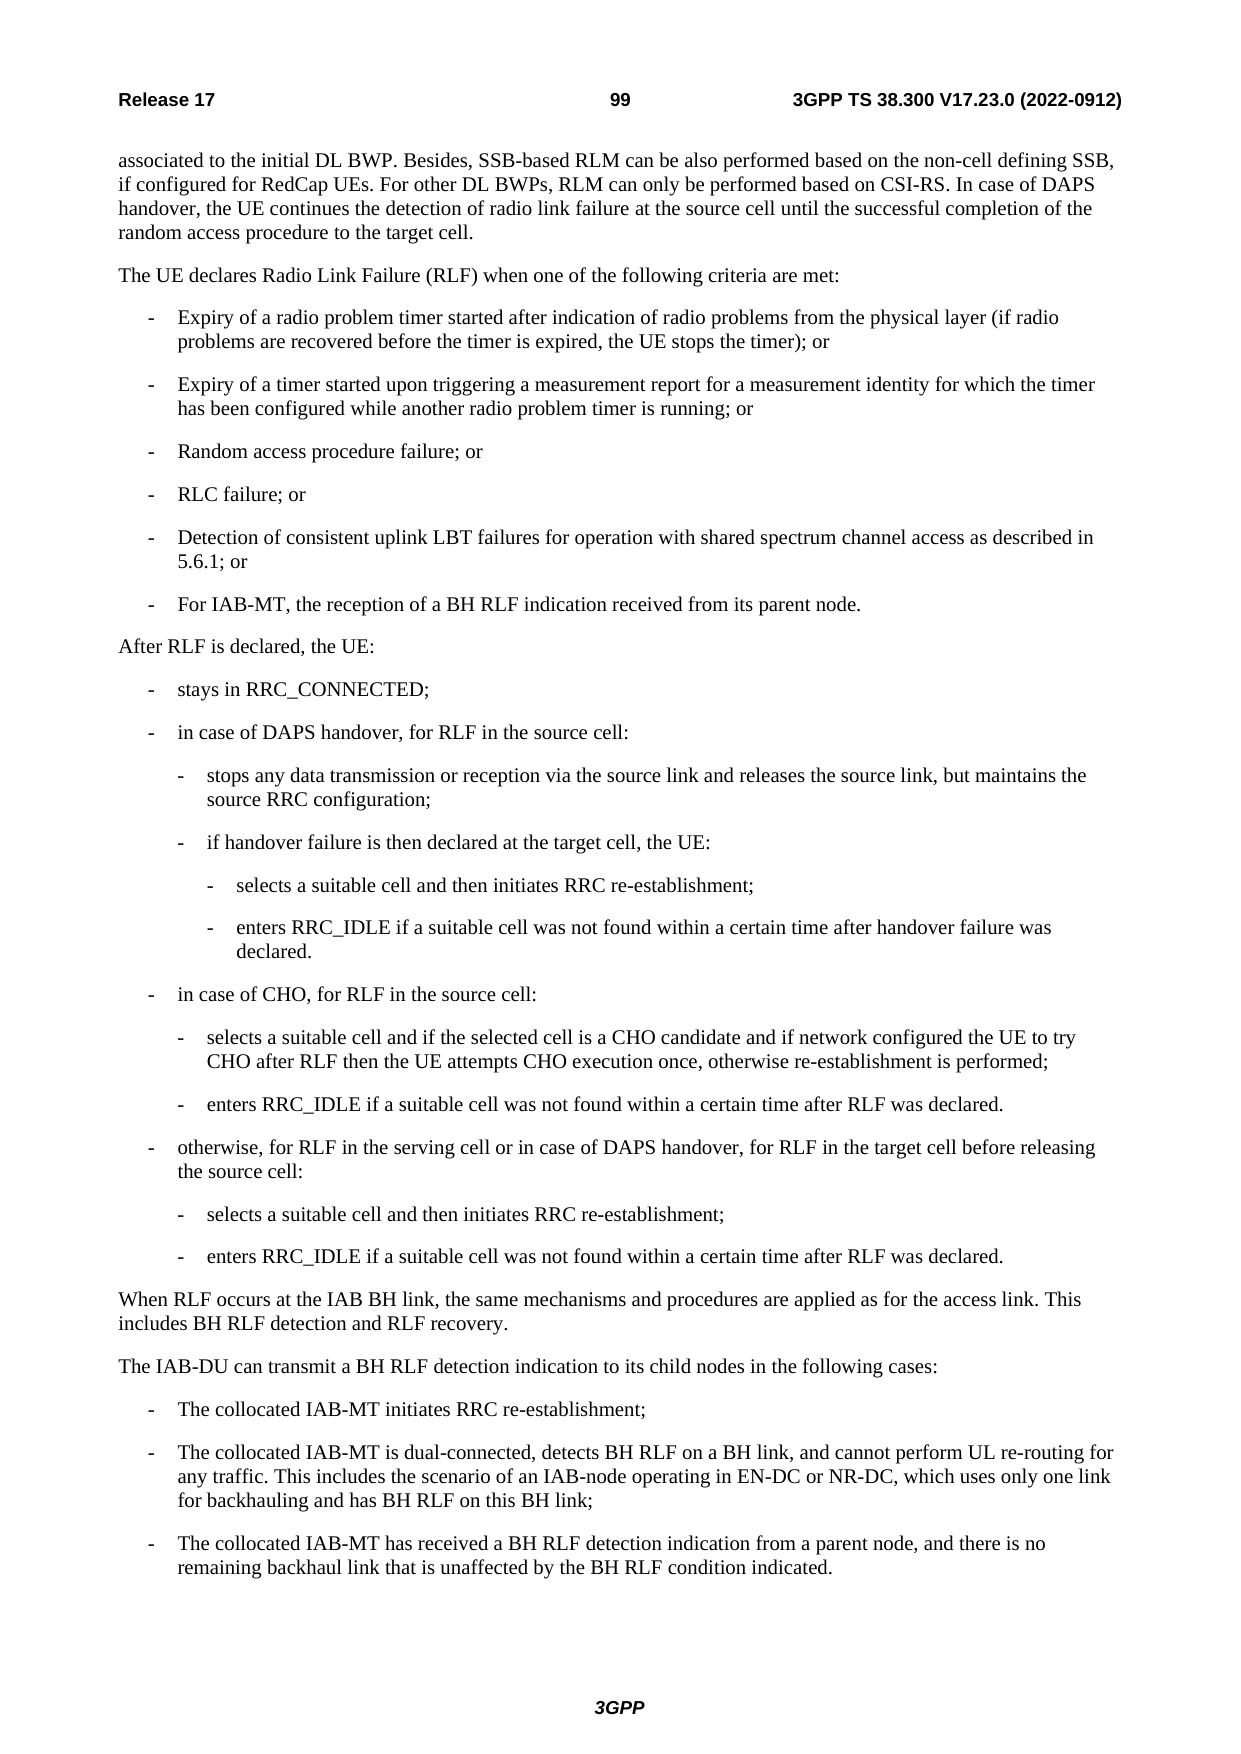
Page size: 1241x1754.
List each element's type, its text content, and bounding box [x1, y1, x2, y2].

text - selects a suitable cell and then initiates RRC re-establishment; [177, 1202, 1122, 1226]
text - stops any data transmission or reception via the source link and releases the source link, but maintains the source RRC configuration; [177, 763, 1122, 811]
text - RLC failure; or [148, 482, 1122, 506]
text - Detection of consistent uplink LBT failures for operation with shared spectrum channel access as described in 5.6.1; or [148, 525, 1122, 573]
text - For IAB-MT, the reception of a BH RLF indication received from its parent node. [148, 592, 1122, 616]
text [118, 147, 1122, 244]
text - otherwise, for RLF in the serving cell or in case of DAPS handover, for RLF in the target cell before releasing the source cell: [148, 1135, 1122, 1183]
text The UE declares Radio Link Failure (RLF) when one of the following criteria are met: [118, 262, 1122, 287]
text - The collocated IAB-MT is dual-connected, detects BH RLF on a BH link, and cannot perform UL re-routing for any traffic. This includes the scenario of an IAB-node operating in EN-DC or NR-DC, which uses only one link for backhauling and has BH RLF on this BH link; [148, 1440, 1122, 1512]
text - Expiry of a timer started upon triggering a measurement report for a measurement identity for which the timer has been configured while another radio problem timer is running; or [148, 372, 1122, 420]
text - enters RRC_IDLE if a suitable cell was not found within a certain time after RLF was declared. [177, 1092, 1122, 1116]
text - in case of CHO, for RLF in the source cell: [148, 982, 1122, 1006]
text The IAB-DU can transmit a BH RLF detection indication to its child nodes in the following cases: [118, 1354, 1122, 1378]
text When RLF occurs at the IAB BH link, the same mechanisms and procedures are applied as for the access link. This includes BH RLF detection and RLF recovery. [118, 1287, 1122, 1335]
text - Expiry of a radio problem timer started after indication of radio problems from the physical layer (if radio problems are recovered before the timer is expired, the UE stops the timer); or [148, 305, 1122, 353]
text - stays in RRC_CONNECTED; [148, 677, 1122, 701]
text - in case of DAPS handover, for RLF in the source cell: [148, 720, 1122, 744]
text - enters RRC_IDLE if a suitable cell was not found within a certain time after RLF was declared. [177, 1244, 1122, 1268]
text After RLF is declared, the UE: [118, 634, 1122, 658]
text - enters RRC_IDLE if a suitable cell was not found within a certain time after handover failure was declared. [207, 915, 1122, 963]
text - The collocated IAB-MT has received a BH RLF detection indication from a parent node, and there is no remaining backhaul link that is unaffected by the BH RLF condition indicated. [148, 1531, 1122, 1579]
text - if handover failure is then declared at the target cell, the UE: [177, 830, 1122, 854]
text - selects a suitable cell and if the selected cell is a CHO candidate and if network configured the UE to try CHO after RLF then the UE attempts CHO execution once, otherwise re-establishment is performed; [177, 1025, 1122, 1073]
text - Random access procedure failure; or [148, 439, 1122, 463]
text - The collocated IAB-MT initiates RRC re-establishment; [148, 1397, 1122, 1421]
text - selects a suitable cell and then initiates RRC re-establishment; [207, 872, 1122, 897]
